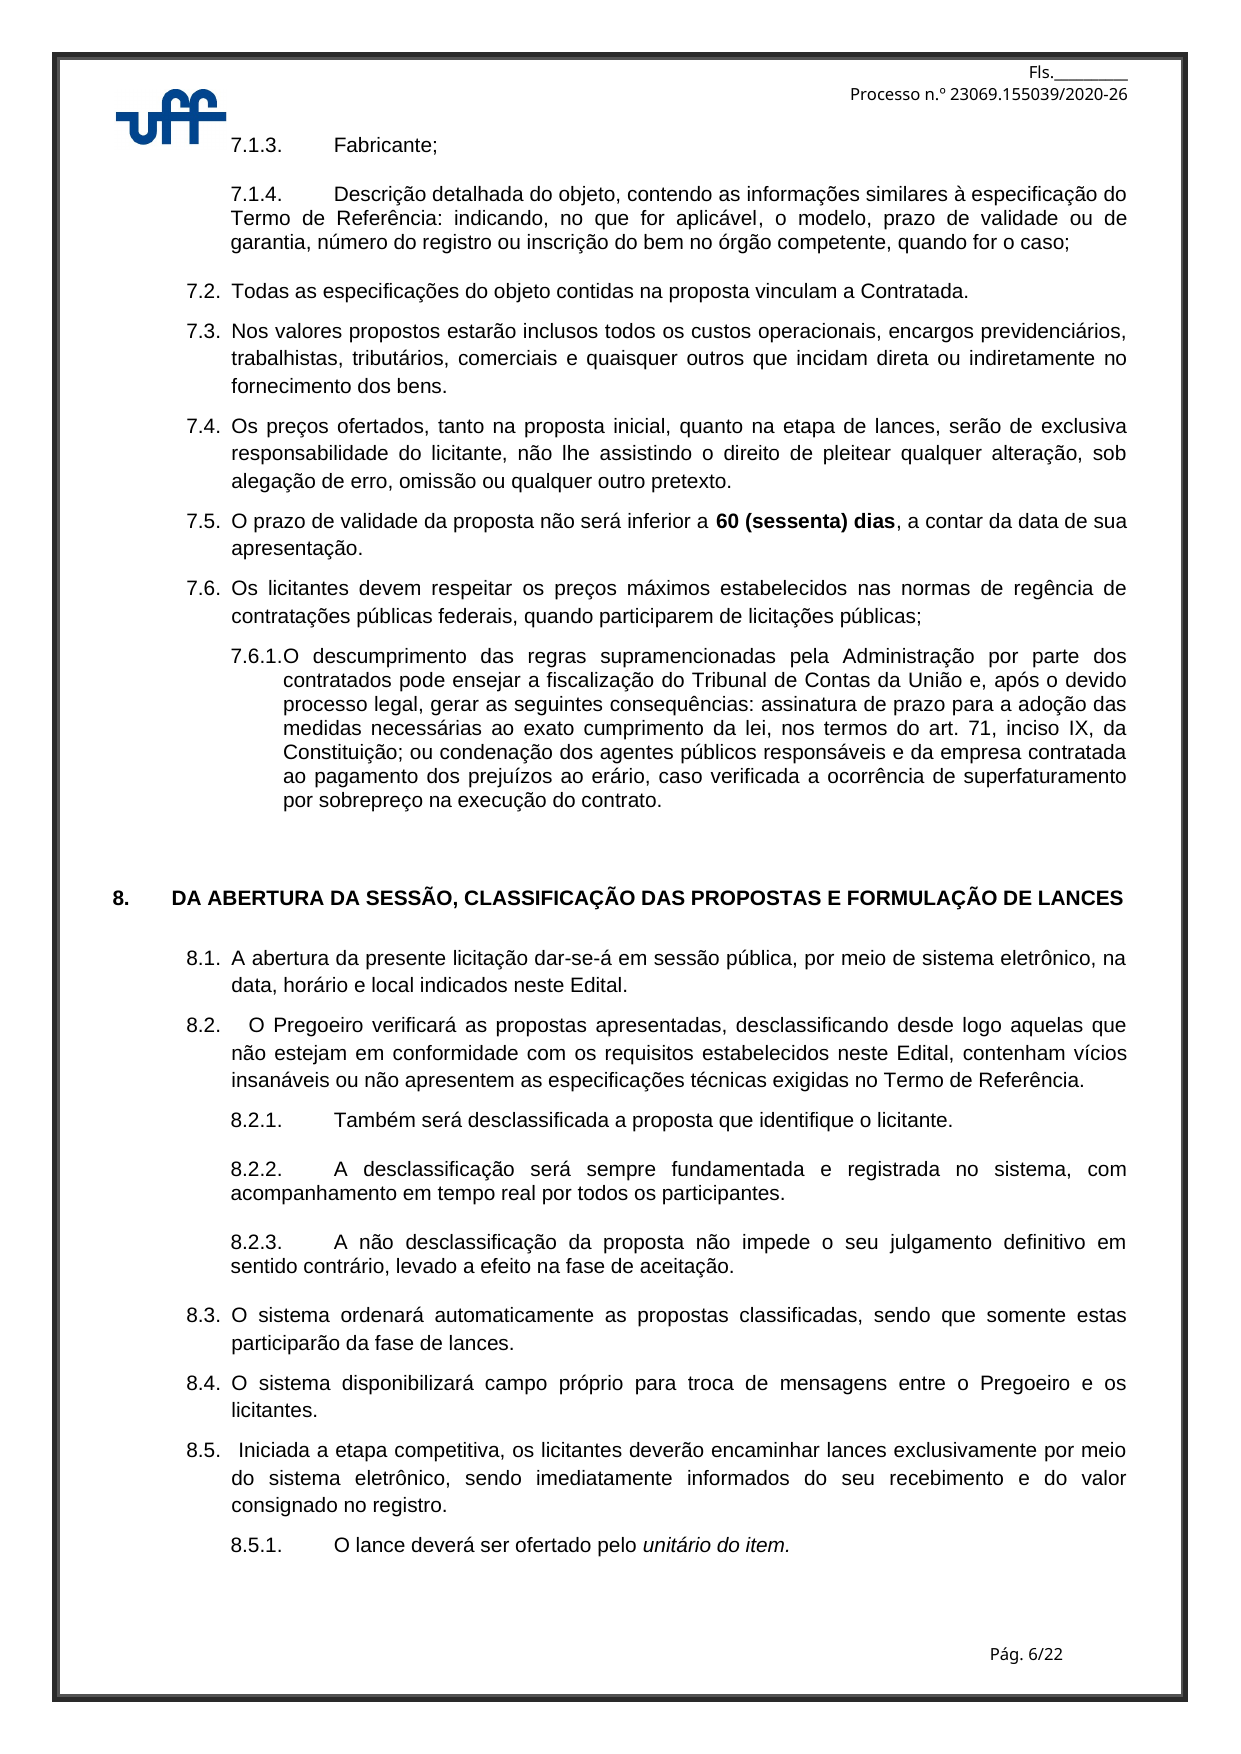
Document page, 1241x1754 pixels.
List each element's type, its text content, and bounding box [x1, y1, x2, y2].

list O sistema ordenará automaticamente as propostas classificadas, sendo que somente estas participarão da fase de lances. [186, 1303, 1128, 1354]
list O lance deverá ser ofertado pelo unitário do item. [230, 1533, 1128, 1557]
list Também será desclassificada a proposta que identifique o licitante. [230, 1108, 1128, 1132]
list Os preços ofertados, tanto na proposta inicial, quanto na etapa de lances, serão de exclusiva responsabilidade do licitante, não lhe assistindo o direito de pleitear qualquer alteração, sob alegação de erro, omissão ou qualquer outro pretexto. [186, 414, 1128, 493]
list A abertura da presente licitação dar-se-á em sessão pública, por meio de sistema eletrônico, na data, horário e local indicados neste Edital. [186, 946, 1128, 997]
list O Pregoeiro verificará as propostas apresentadas, desclassificando desde logo aquelas que não estejam em conformidade com os requisitos estabelecidos neste Edital, contenham vícios insanáveis ou não apresentem as especificações técnicas exigidas no Termo de Referência. [186, 1013, 1128, 1092]
list Nos valores propostos estarão inclusos todos os custos operacionais, encargos previdenciários, trabalhistas, tributários, comerciais e quaisquer outros que incidam direta ou indiretamente no fornecimento dos bens. [186, 319, 1128, 398]
list DA ABERTURA DA SESSÃO, CLASSIFICAÇÃO DAS PROPOSTAS E FORMULAÇÃO DE LANCES [112, 885, 1128, 909]
list Fabricante; [230, 133, 1128, 157]
list O sistema disponibilizará campo próprio para troca de mensagens entre o Pregoeiro e os licitantes. [186, 1371, 1128, 1422]
list A não desclassificação da proposta não impede o seu julgamento definitivo em sentido contrário, levado a efeito na fase de aceitação. [230, 1230, 1128, 1278]
list Todas as especificações do objeto contidas na proposta vinculam a Contratada. [186, 279, 1128, 303]
list Descrição detalhada do objeto, contendo as informações similares à especificação do Termo de Referência: indicando, no que for aplicável, o modelo, prazo de validade ou de garantia, número do registro ou inscrição do bem no órgão competente, quando for o caso; [230, 182, 1128, 254]
list Os licitantes devem respeitar os preços máximos estabelecidos nas normas de regência de contratações públicas federais, quando participarem de licitações públicas; [186, 576, 1128, 628]
picture [114, 89, 227, 150]
list O descumprimento das regras supramencionadas pela Administração por parte dos contratados pode ensejar a fiscalização do Tribunal de Contas da União e, após o devido processo legal, gerar as seguintes consequências: assinatura de prazo para a adoção das medidas necessárias ao exato cumprimento da lei, nos termos do art. 71, inciso IX, da Constituição; ou condenação dos agentes públicos responsáveis e da empresa contratada ao pagamento dos prejuízos ao erário, caso verificada a ocorrência de superfaturamento por sobrepreço na execução do contrato. [230, 644, 1128, 811]
list O prazo de validade da proposta não será inferior a 60 (sessenta) dias, a contar da data de sua apresentação. [186, 509, 1128, 560]
list Iniciada a etapa competitiva, os licitantes deverão encaminhar lances exclusivamente por meio do sistema eletrônico, sendo imediatamente informados do seu recebimento e do valor consignado no registro. [186, 1438, 1128, 1517]
list A desclassificação será sempre fundamentada e registrada no sistema, com acompanhamento em tempo real por todos os participantes. [230, 1157, 1128, 1205]
